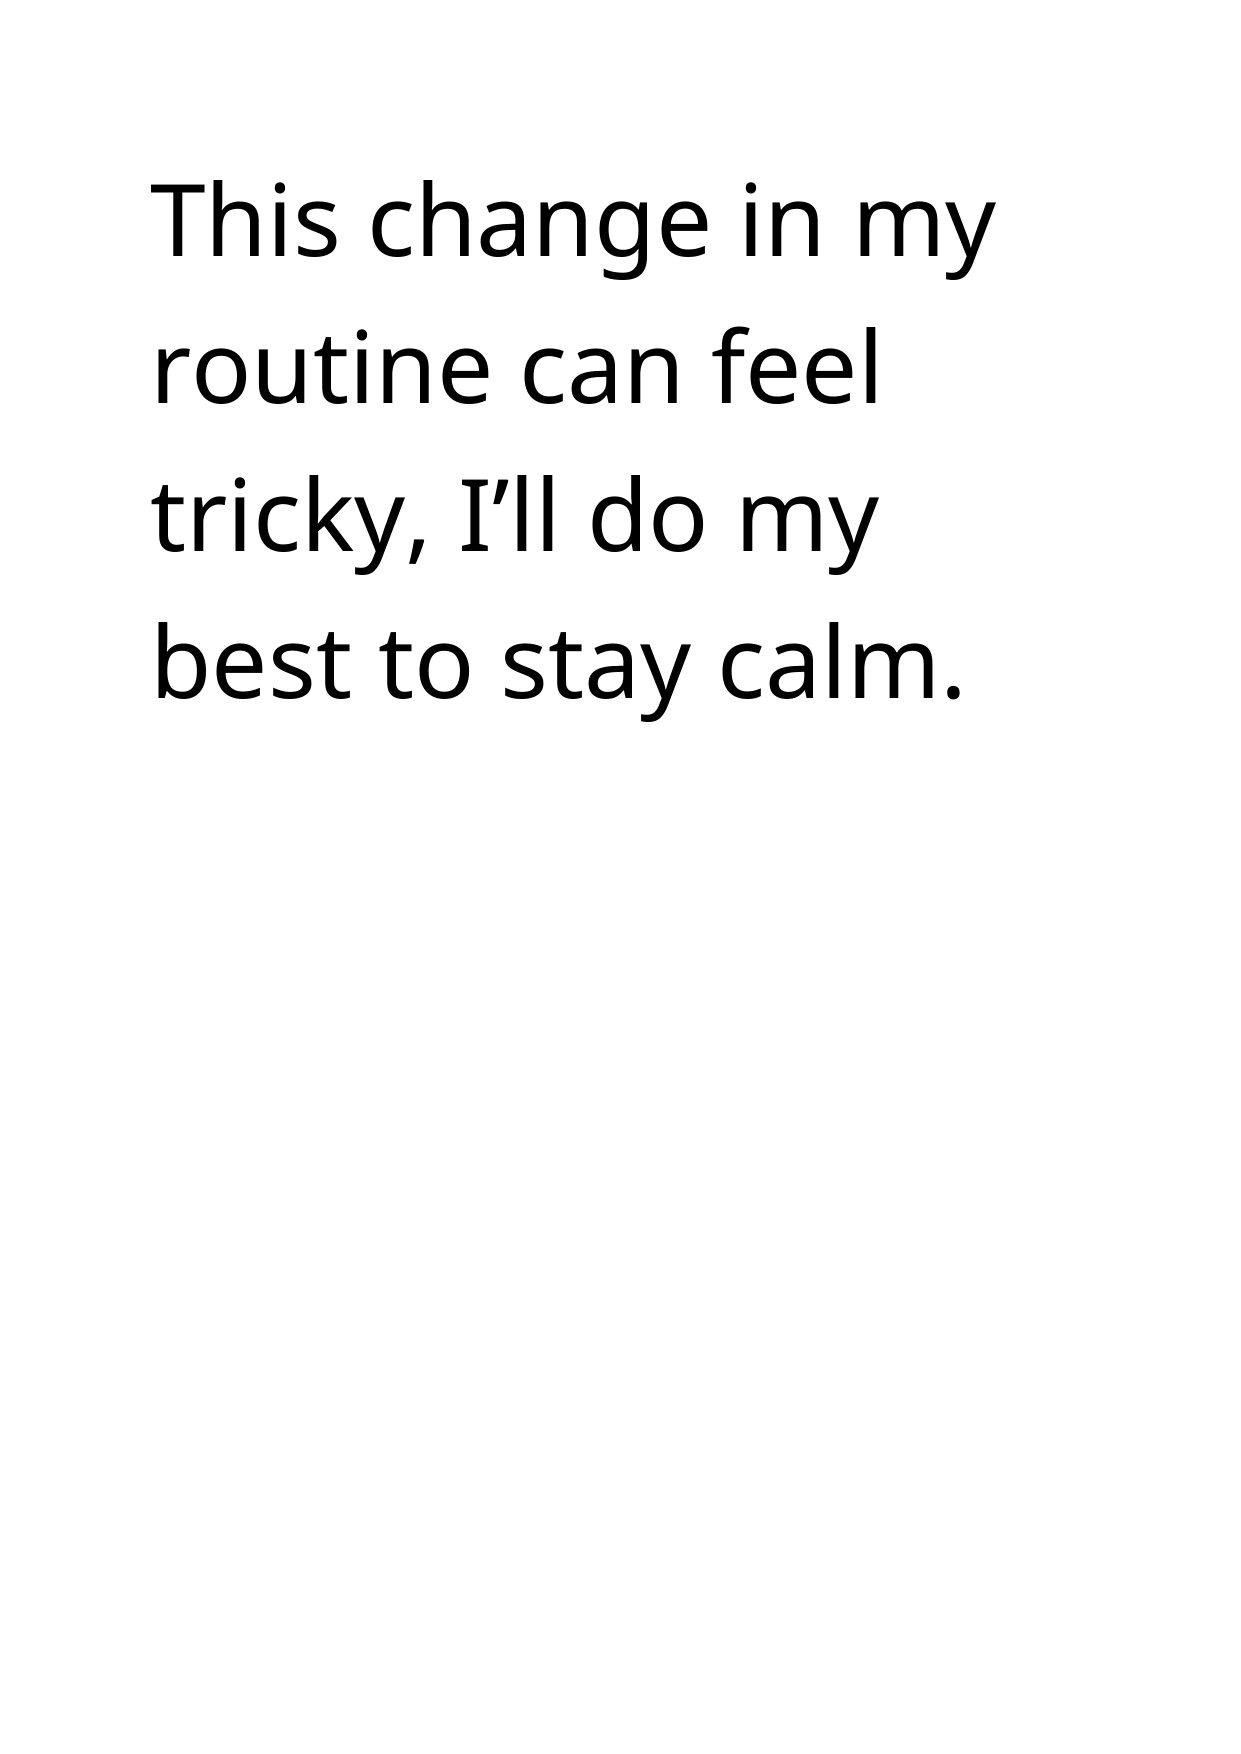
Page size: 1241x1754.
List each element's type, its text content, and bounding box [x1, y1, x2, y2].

text This change in my routine can feel tricky, I’ll do my best to stay calm. [150, 150, 1090, 727]
